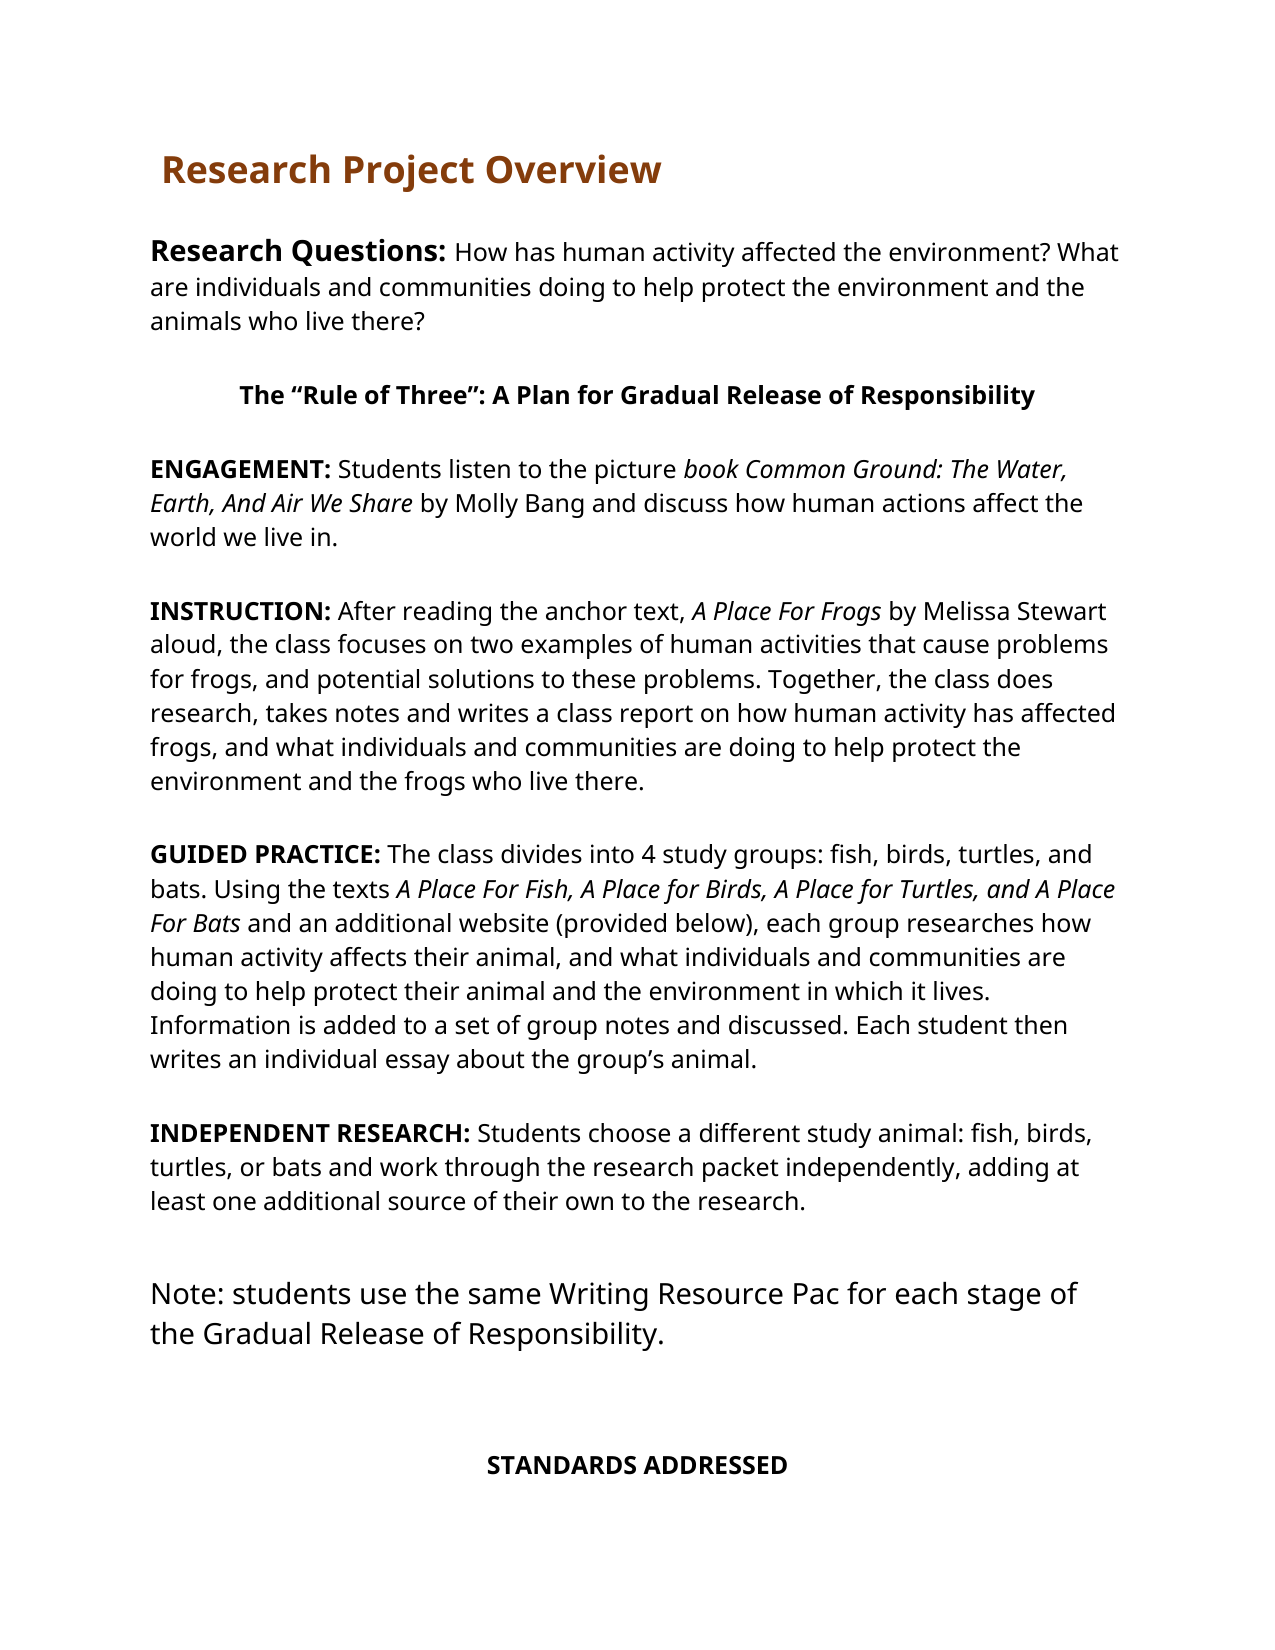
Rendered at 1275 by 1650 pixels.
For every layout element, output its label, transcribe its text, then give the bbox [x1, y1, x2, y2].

text The “Rule of Three”: A Plan for Gradual Release of Responsibility [150, 377, 1125, 412]
text ENGAGEMENT: Students listen to the picture book Common Ground: The Water, Earth, And Air We Share by Molly Bang and discuss how human actions affect the world we live in. [150, 451, 1125, 553]
text Note: students use the same Writing Resource Pac for each stage of the Gradual Release of Responsibility. [150, 1273, 1125, 1353]
text STANDARDS ADDRESSED [150, 1448, 1125, 1482]
text INDEPENDENT RESEARCH: Students choose a different study animal: fish, birds, turtles, or bats and work through the research packet independently, adding at least one additional source of their own to the research. [150, 1115, 1125, 1217]
text INSTRUCTION: After reading the anchor text, A Place For Frogs by Melissa Stewart aloud, the class focuses on two examples of human activities that cause problems for frogs, and potential solutions to these problems. Together, the class does research, takes notes and writes a class report on how human activity has affected frogs, and what individuals and communities are doing to help protect the environment and the frogs who live there. [150, 593, 1125, 797]
text GUIDED PRACTICE: The class divides into 4 study groups: fish, birds, turtles, and bats. Using the texts A Place For Fish, A Place for Birds, A Place for Turtles, and A Place For Bats and an additional website (provided below), each group researches how human activity affects their animal, and what individuals and communities are doing to help protect their animal and the environment in which it lives. Information is added to a set of group notes and discussed. Each student then writes an individual essay about the group’s animal. [150, 837, 1125, 1076]
text Research Questions: How has human activity affected the environment? What are individuals and communities doing to help protect the environment and the animals who live there? [150, 230, 1125, 338]
